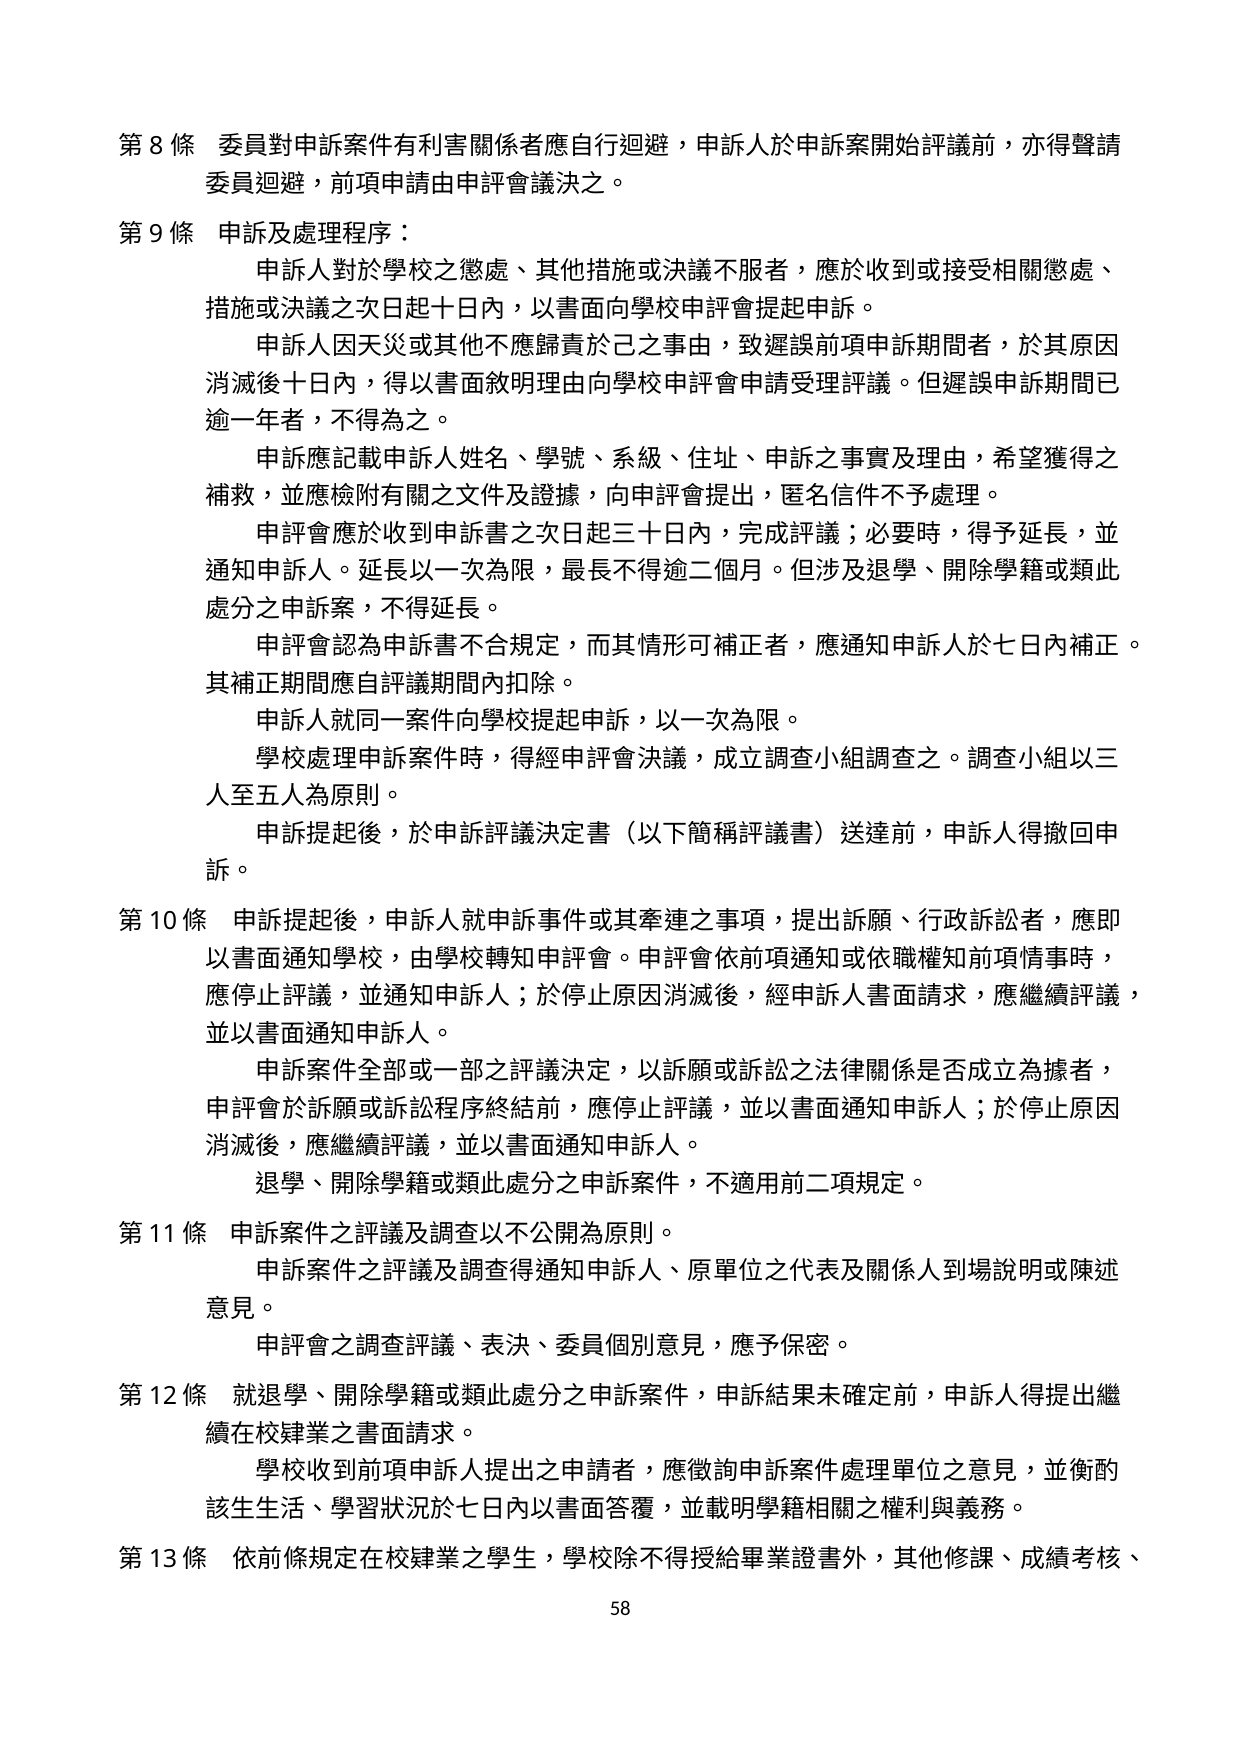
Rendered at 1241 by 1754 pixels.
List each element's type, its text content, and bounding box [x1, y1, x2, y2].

text 申評會應於收到申訴書之次日起三十日內，完成評議；必要時，得予延長，並通知申訴人。延長以一次為限，最長不得逾二個月。但涉及退學、開除學籍或類此處分之申訴案，不得延長。 [206, 513, 1122, 625]
text 申訴人因天災或其他不應歸責於己之事由，致遲誤前項申訴期間者，於其原因消滅後十日內，得以書面敘明理由向學校申評會申請受理評議。但遲誤申訴期間已逾一年者，不得為之。 [206, 325, 1122, 438]
text 申訴人對於學校之懲處、其他措施或決議不服者，應於收到或接受相關懲處、措施或決議之次日起十日內，以書面向學校申評會提起申訴。 [206, 250, 1122, 325]
text 申訴應記載申訴人姓名、學號、系級、住址、申訴之事實及理由，希望獲得之補救，並應檢附有關之文件及證據，向申評會提出，匿名信件不予處理。 [206, 438, 1122, 513]
text 學校收到前項申訴人提出之申請者，應徵詢申訴案件處理單位之意見，並衡酌該生生活、學習狀況於七日內以書面答覆，並載明學籍相關之權利與義務。 [206, 1450, 1122, 1525]
text 申評會認為申訴書不合規定，而其情形可補正者，應通知申訴人於七日內補正。其補正期間應自評議期間內扣除。 [206, 625, 1122, 700]
text 退學、開除學籍或類此處分之申訴案件，不適用前二項規定。 [206, 1163, 1122, 1200]
text 學校處理申訴案件時，得經申評會決議，成立調查小組調查之。調查小組以三人至五人為原則。 [206, 738, 1122, 813]
text 申訴案件全部或一部之評議決定，以訴願或訴訟之法律關係是否成立為據者，申評會於訴願或訴訟程序終結前，應停止評議，並以書面通知申訴人；於停止原因消滅後，應繼續評議，並以書面通知申訴人。 [206, 1050, 1122, 1163]
text 申訴人就同一案件向學校提起申訴，以一次為限。 [206, 700, 1122, 738]
text 第12條 就退學、開除學籍或類此處分之申訴案件，申訴結果未確定前，申訴人得提出繼續在校肄業之書面請求。 [118, 1375, 1122, 1450]
text 第 8 條 委員對申訴案件有利害關係者應自行迴避，申訴人於申訴案開始評議前，亦得聲請委員迴避，前項申請由申評會議決之。 [118, 125, 1122, 200]
text 第 9 條 申訴及處理程序： [118, 213, 1122, 250]
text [118, 1538, 1122, 1575]
text 第11條 申訴案件之評議及調查以不公開為原則。 [118, 1213, 1122, 1250]
text 申訴案件之評議及調查得通知申訴人、原單位之代表及關係人到場說明或陳述意見。 [206, 1250, 1122, 1325]
text 第10條 申訴提起後，申訴人就申訴事件或其牽連之事項，提出訴願、行政訴訟者，應即以書面通知學校，由學校轉知申評會。申評會依前項通知或依職權知前項情事時，應停止評議，並通知申訴人；於停止原因消滅後，經申訴人書面請求，應繼續評議，並以書面通知申訴人。 [118, 900, 1122, 1050]
text 申訴提起後，於申訴評議決定書（以下簡稱評議書）送達前，申訴人得撤回申訴。 [206, 813, 1122, 888]
text 申評會之調查評議、表決、委員個別意見，應予保密。 [206, 1325, 1122, 1363]
